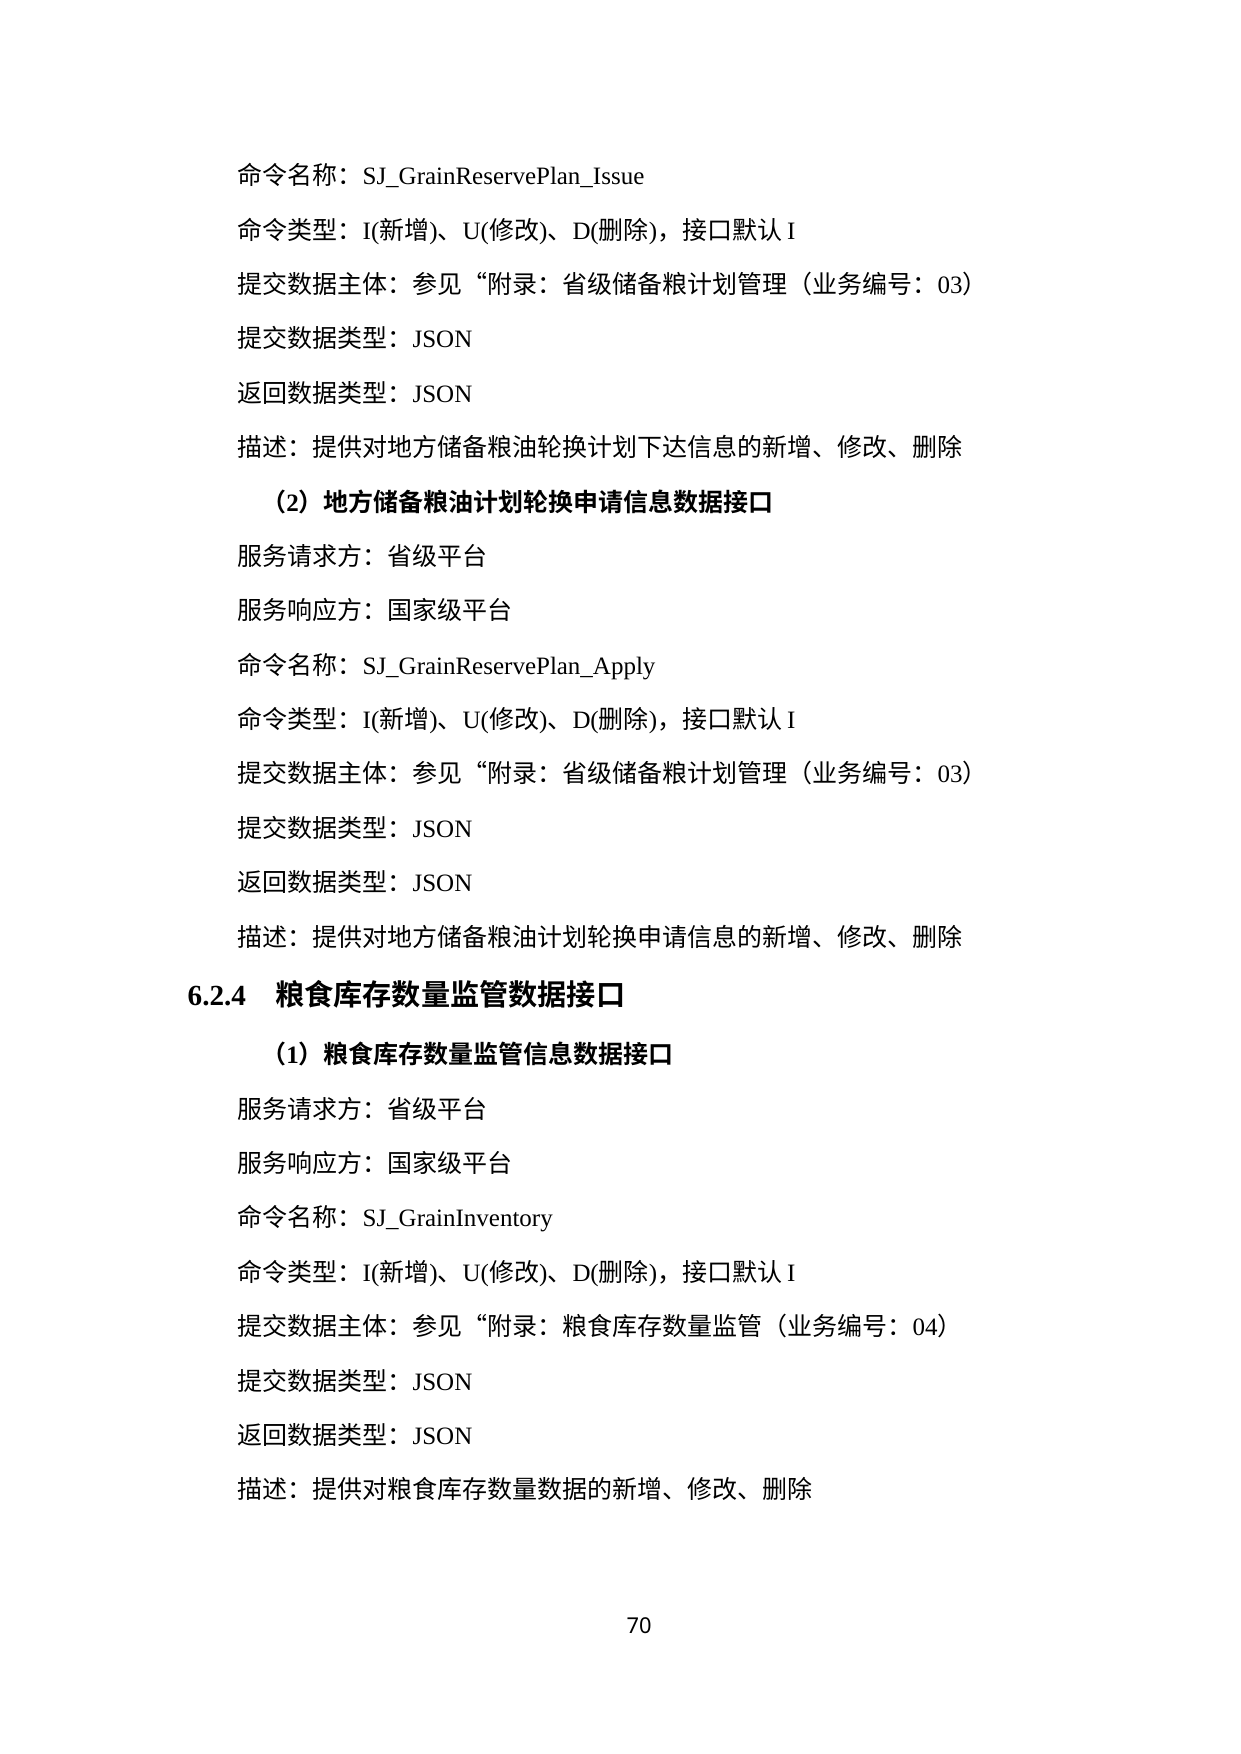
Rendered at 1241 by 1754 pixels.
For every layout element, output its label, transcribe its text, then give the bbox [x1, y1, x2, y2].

text 描述：提供对地方储备粮油计划轮换申请信息的新增、修改、删除 [187, 917, 1053, 953]
text 命令名称：SJ_GrainReservePlan_Issue [187, 156, 1053, 192]
subtitle 粮食库存数量监管数据接口 [187, 971, 1053, 1014]
text 服务响应方：国家级平台 [187, 591, 1053, 627]
text 命令名称：SJ_GrainReservePlan_Apply [187, 645, 1053, 681]
text 命令类型：I(新增)、U(修改)、D(删除)，接口默认I [187, 1252, 1053, 1288]
text 返回数据类型：JSON [187, 863, 1053, 899]
text 服务响应方：国家级平台 [187, 1143, 1053, 1180]
text 命令类型：I(新增)、U(修改)、D(删除)，接口默认I [187, 210, 1053, 246]
text 服务请求方：省级平台 [187, 1089, 1053, 1125]
text （1）粮食库存数量监管信息数据接口 [187, 1035, 1053, 1071]
text 提交数据类型：JSON [187, 319, 1053, 355]
text 服务请求方：省级平台 [187, 536, 1053, 573]
text 描述：提供对粮食库存数量数据的新增、修改、删除 [187, 1470, 1053, 1506]
text 描述：提供对地方储备粮油轮换计划下达信息的新增、修改、删除 [187, 428, 1053, 464]
text 返回数据类型：JSON [187, 1415, 1053, 1452]
text 命令类型：I(新增)、U(修改)、D(删除)，接口默认I [187, 699, 1053, 736]
text 提交数据主体：参见“附录：省级储备粮计划管理（业务编号：03） [187, 754, 1053, 790]
text 提交数据主体：参见“附录：粮食库存数量监管（业务编号：04） [187, 1307, 1053, 1343]
text 提交数据类型：JSON [187, 1361, 1053, 1397]
text 命令名称：SJ_GrainInventory [187, 1198, 1053, 1234]
text 返回数据类型：JSON [187, 373, 1053, 409]
text 提交数据主体：参见“附录：省级储备粮计划管理（业务编号：03） [187, 264, 1053, 301]
text （2）地方储备粮油计划轮换申请信息数据接口 [187, 482, 1053, 518]
text 提交数据类型：JSON [187, 808, 1053, 844]
